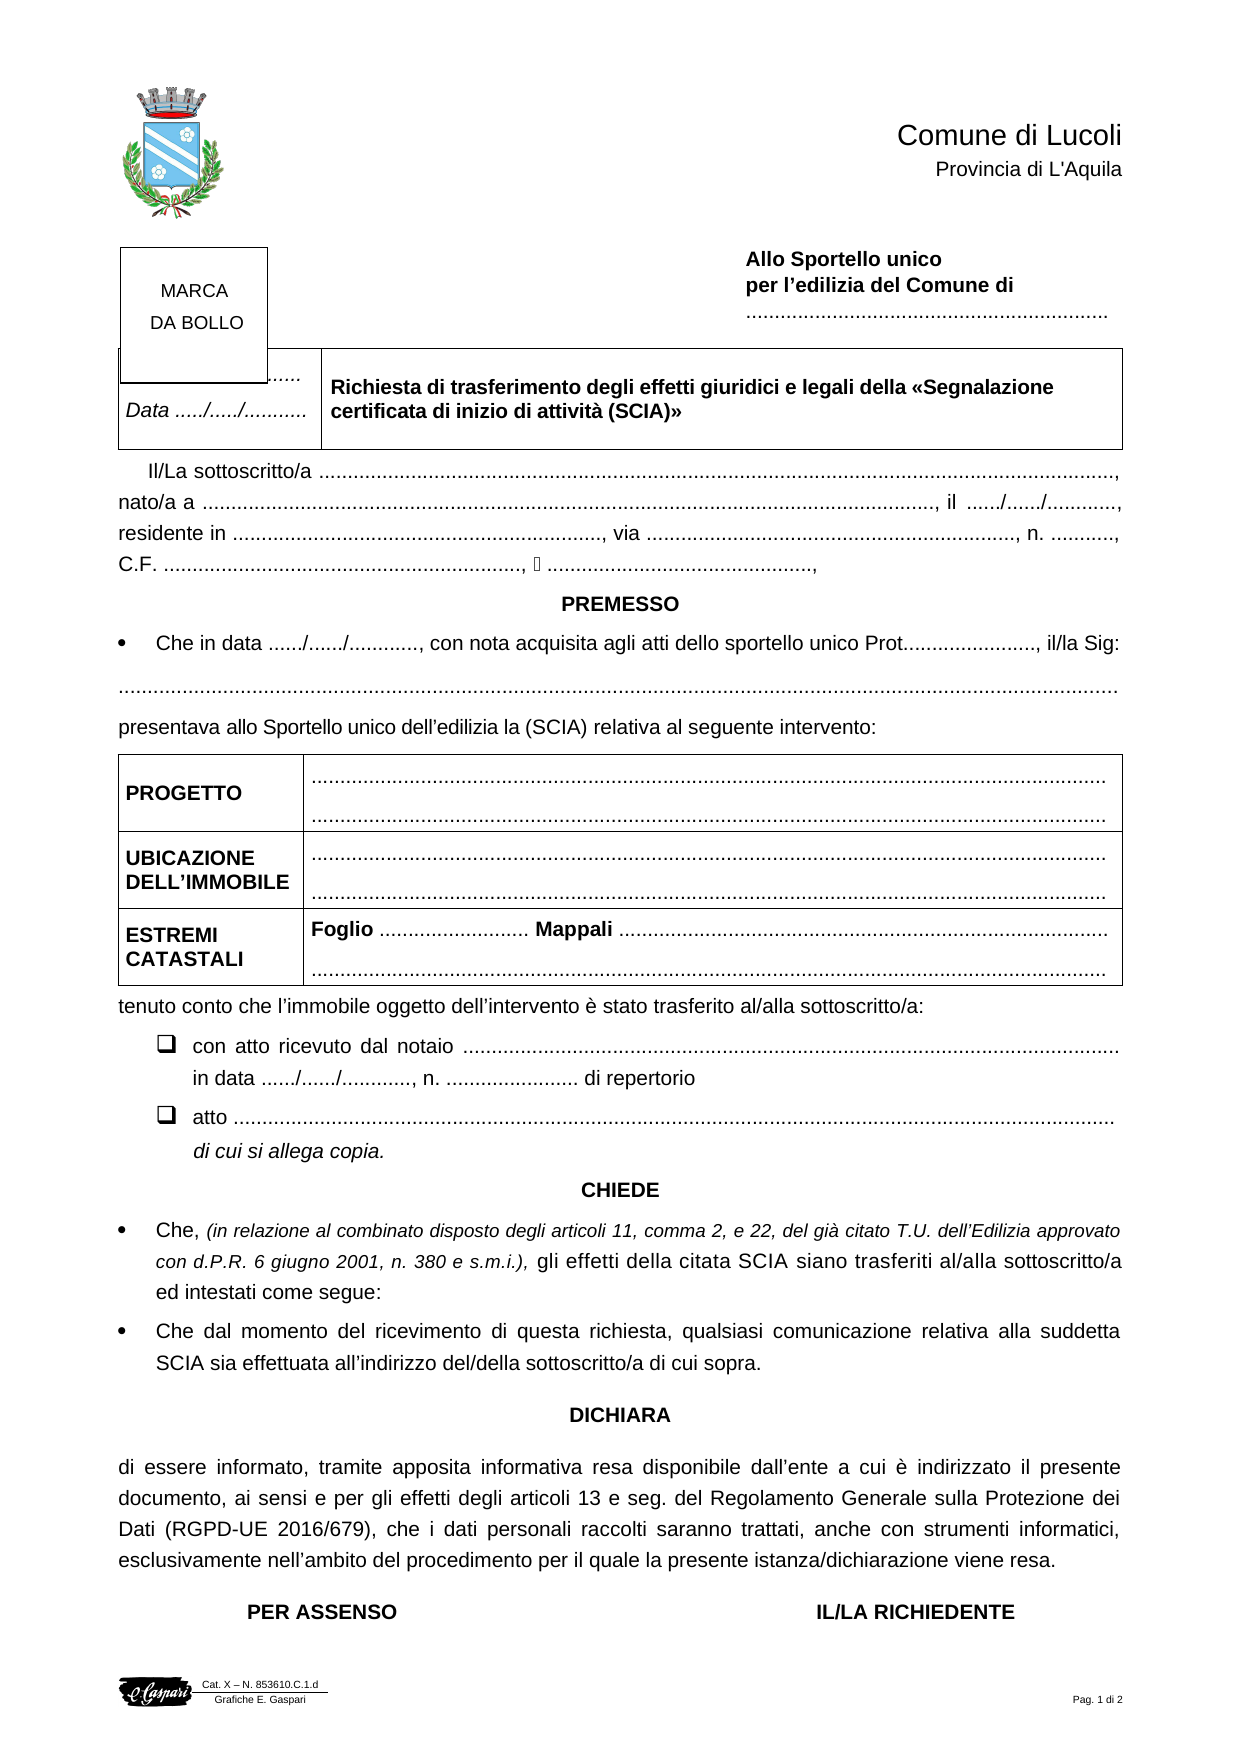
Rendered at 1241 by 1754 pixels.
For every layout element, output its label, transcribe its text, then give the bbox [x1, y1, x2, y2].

text di essere informato, tramite apposita informativa resa disponibile dall’ente a cui è indirizzato il presente documento, ai sensi e per gli effetti degli articoli 13 e seg. del Regolamento Generale sulla Protezione dei Dati (RGPD-UE 2016/679), che i dati personali raccolti saranno trattati, anche con strumenti informatici, esclusivamente nell’ambito del procedimento per il quale la presente istanza/dichiarazione viene resa. [118, 1454, 1122, 1572]
subtitle PREMESSO [118, 591, 1122, 615]
text Comune di Lucoli [224, 118, 1122, 152]
list Che dal momento del ricevimento di questa richiesta, qualsiasi comunicazione relativa alla suddetta SCIA sia effettuata all’indirizzo del/della sottoscritto/a di cui sopra. [118, 1319, 1122, 1374]
text per l’edilizia del Comune di [268, 273, 1122, 297]
table_cell UBICAZIONE DELL’IMMOBILE [119, 832, 303, 908]
picture [118, 1676, 192, 1707]
table_cell ESTREMI CATASTALI [119, 909, 303, 984]
table_cell .......................................................................................................................................... .......................................................................................................................................... [304, 832, 1122, 908]
text con atto ricevuto dal notaio .................................................................................................................. in data ....../....../............, n. ....................... di repertorio [155, 1033, 1122, 1089]
text DICHIARA [118, 1402, 1122, 1426]
table_cell Foglio .......................... Mappali ..................................................................................... .......................................................................................................................................... [304, 909, 1122, 984]
text tenuto conto che l’immobile oggetto dell’intervento è stato trasferito al/alla sottoscritto/a: [118, 994, 1122, 1018]
text presentava allo Sportello unico dell’edilizia la (SCIA) relativa al seguente intervento: [118, 715, 1122, 739]
text ............................................................... [268, 299, 1122, 323]
text atto ......................................................................................................................................................... [155, 1105, 1122, 1130]
text Allo Sportello unico [268, 247, 1122, 271]
table_header .......................................................................................................................................... .......................................................................................................................................... [304, 755, 1122, 831]
table_header Richiesta di trasferimento degli effetti giuridici e legali della «Segnalazione certificata di inizio di attività (SCIA)» [322, 349, 1122, 449]
text PER ASSENSO IL/LA RICHIEDENTE [118, 1600, 1122, 1624]
text di cui si allega copia. [193, 1138, 1122, 1162]
text Il/La sottoscritto/a .........................................................................................................................................., nato/a a ..............................................................................................................................., il ....../....../............, residente in ................................................................, via ................................................................, n. ..........., C.F. .............................................................., .............................................., [118, 458, 1122, 576]
picture [122, 87, 224, 219]
table_header N. .......................... Data ...../...../........... [119, 349, 321, 449]
table_header PROGETTO [119, 755, 303, 831]
list Che in data ....../....../............, con nota acquisita agli atti dello sportello unico Prot......................., il/la Sig: [118, 631, 1122, 655]
subtitle CHIEDE [118, 1178, 1122, 1202]
list Che, (in relazione al combinato disposto degli articoli 11, comma 2, e 22, del già citato T.U. dell’Edilizia approvato con d.P.R. 6 giugno 2001, n. 380 e s.m.i.), gli effetti della citata SCIA siano trasferiti al/alla sottoscritto/a ed intestati come segue: [118, 1217, 1122, 1304]
text Provincia di L'Aquila [224, 157, 1122, 181]
